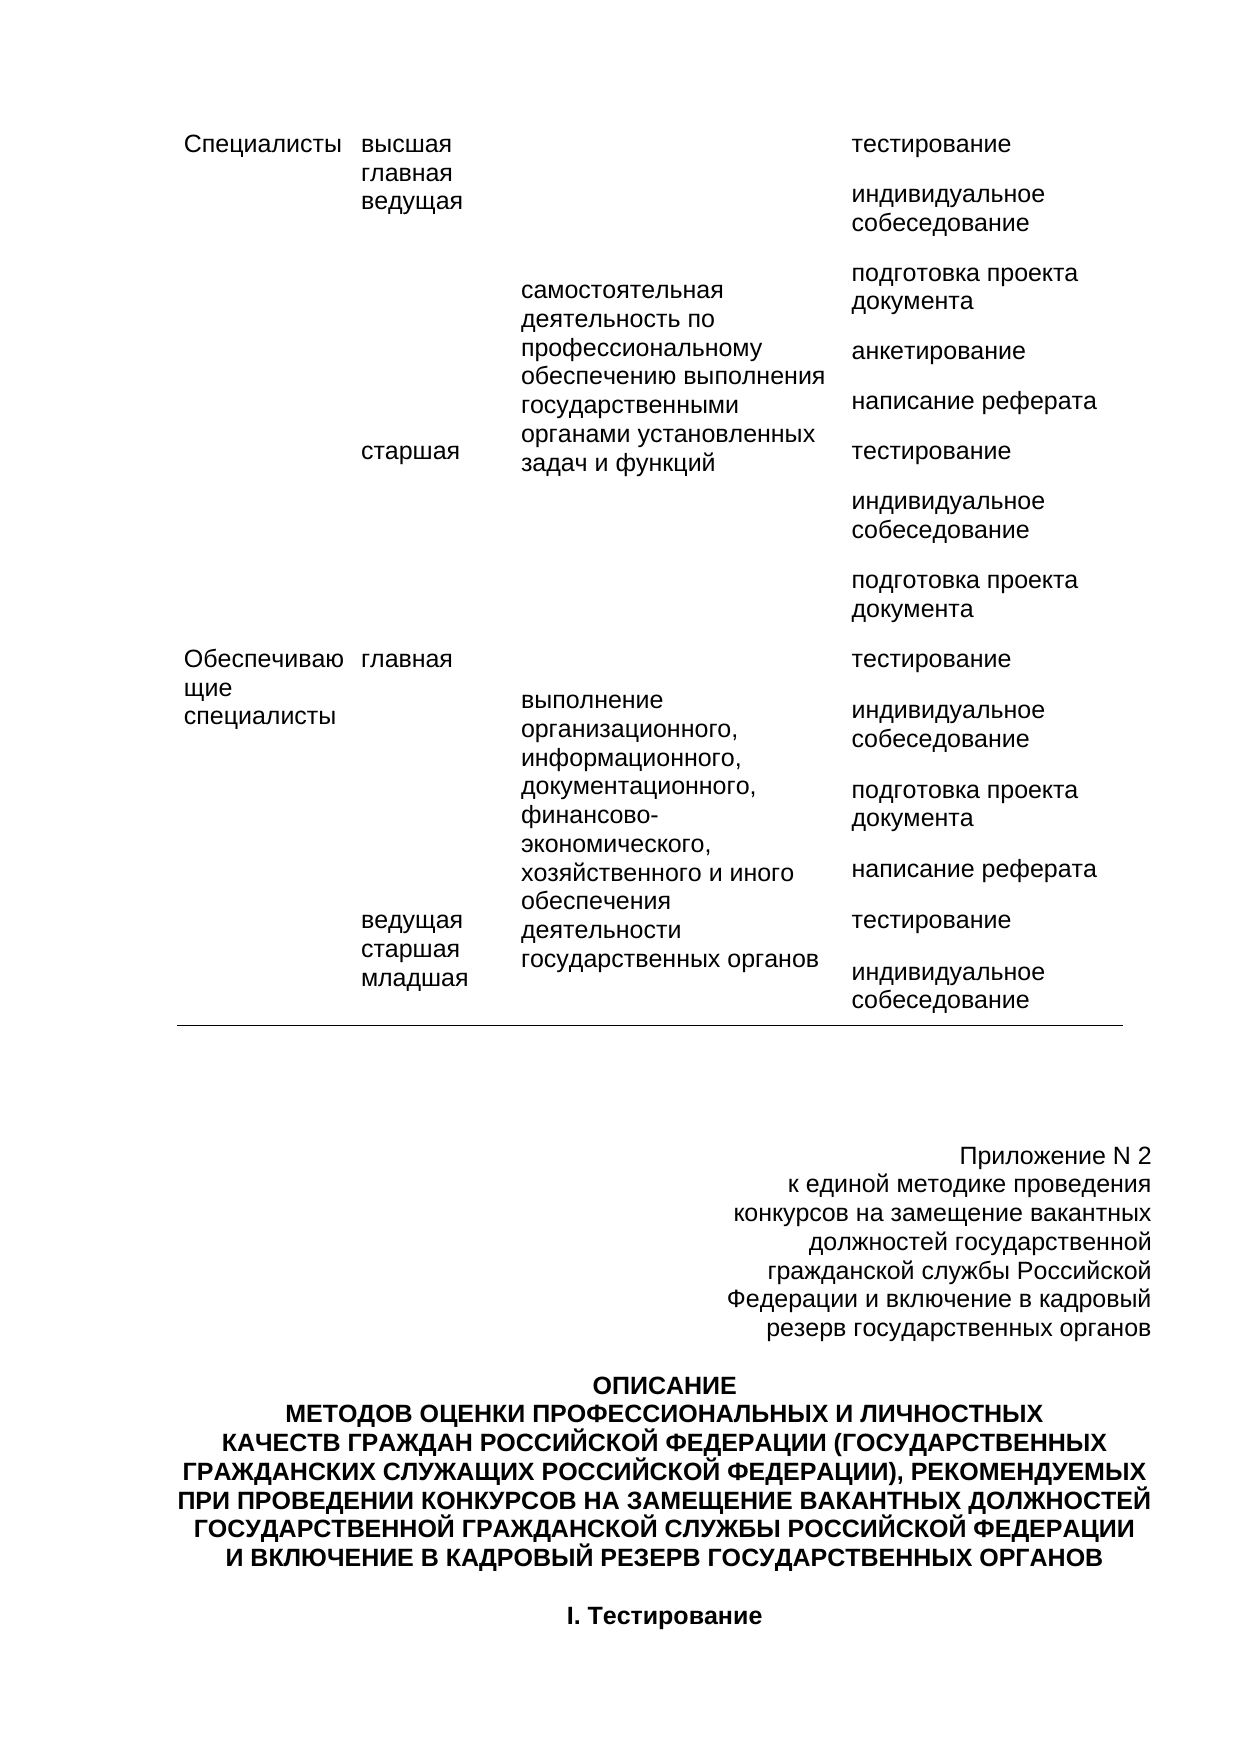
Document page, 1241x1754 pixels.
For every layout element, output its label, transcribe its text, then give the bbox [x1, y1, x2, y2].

title ПРИ ПРОВЕДЕНИИ КОНКУРСОВ НА ЗАМЕЩЕНИЕ ВАКАНТНЫХ ДОЛЖНОСТЕЙ [177, 1486, 1152, 1514]
table_cell индивидуальное собеседование [845, 945, 1123, 1024]
title I. Тестирование [177, 1601, 1152, 1629]
title ГОСУДАРСТВЕННОЙ ГРАЖДАНСКОЙ СЛУЖБЫ РОССИЙСКОЙ ФЕДЕРАЦИИ [177, 1514, 1152, 1543]
table_cell написание реферата [845, 376, 1123, 426]
table_cell индивидуальное собеседование [845, 168, 1123, 247]
title ОПИСАНИЕ [177, 1371, 1152, 1399]
text гражданской службы Российской [177, 1256, 1152, 1284]
table_cell подготовка проекта документа [845, 247, 1123, 326]
text резерв государственных органов [177, 1313, 1152, 1342]
text Федерации и включение в кадровый [177, 1284, 1152, 1313]
table_cell анкетирование [845, 326, 1123, 376]
text к единой методике проведения [177, 1169, 1152, 1198]
title И ВКЛЮЧЕНИЕ В КАДРОВЫЙ РЕЗЕРВ ГОСУДАРСТВЕННЫХ ОРГАНОВ [177, 1543, 1152, 1572]
title ГРАЖДАНСКИХ СЛУЖАЩИХ РОССИЙСКОЙ ФЕДЕРАЦИИ), РЕКОМЕНДУЕМЫХ [177, 1457, 1152, 1486]
table_cell написание реферата [845, 843, 1123, 894]
title МЕТОДОВ ОЦЕНКИ ПРОФЕССИОНАЛЬНЫХ И ЛИЧНОСТНЫХ [177, 1399, 1152, 1428]
text конкурсов на замещение вакантных [177, 1198, 1152, 1227]
title КАЧЕСТВ ГРАЖДАН РОССИЙСКОЙ ФЕДЕРАЦИИ (ГОСУДАРСТВЕННЫХ [177, 1428, 1152, 1457]
table_cell индивидуальное собеседование [845, 476, 1123, 554]
table_cell тестирование [845, 894, 1123, 945]
table_cell тестирование [845, 426, 1123, 476]
table_cell Обеспечивающие специалисты [177, 633, 354, 1024]
table_cell старшая [354, 426, 514, 633]
table_cell тестирование [845, 633, 1123, 683]
table_cell тестирование [845, 118, 1123, 168]
table_cell выполнение организационного, информационного, документационного, финансово-экономического, хозяйственного и иного обеспечения деятельности государственных органов [514, 633, 845, 1024]
table_cell ведущая старшая младшая [354, 894, 514, 1024]
text должностей государственной [177, 1227, 1152, 1256]
table_cell главная [354, 633, 514, 894]
table_cell самостоятельная деятельность по профессиональному обеспечению выполнения государственными органами установленных задач и функций [514, 118, 845, 633]
table_cell Специалисты [177, 118, 354, 633]
table_cell подготовка проекта документа [845, 554, 1123, 633]
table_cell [354, 118, 514, 426]
text Приложение N 2 [177, 1141, 1152, 1169]
table_cell подготовка проекта документа [845, 763, 1123, 843]
table_cell индивидуальное собеседование [845, 683, 1123, 763]
